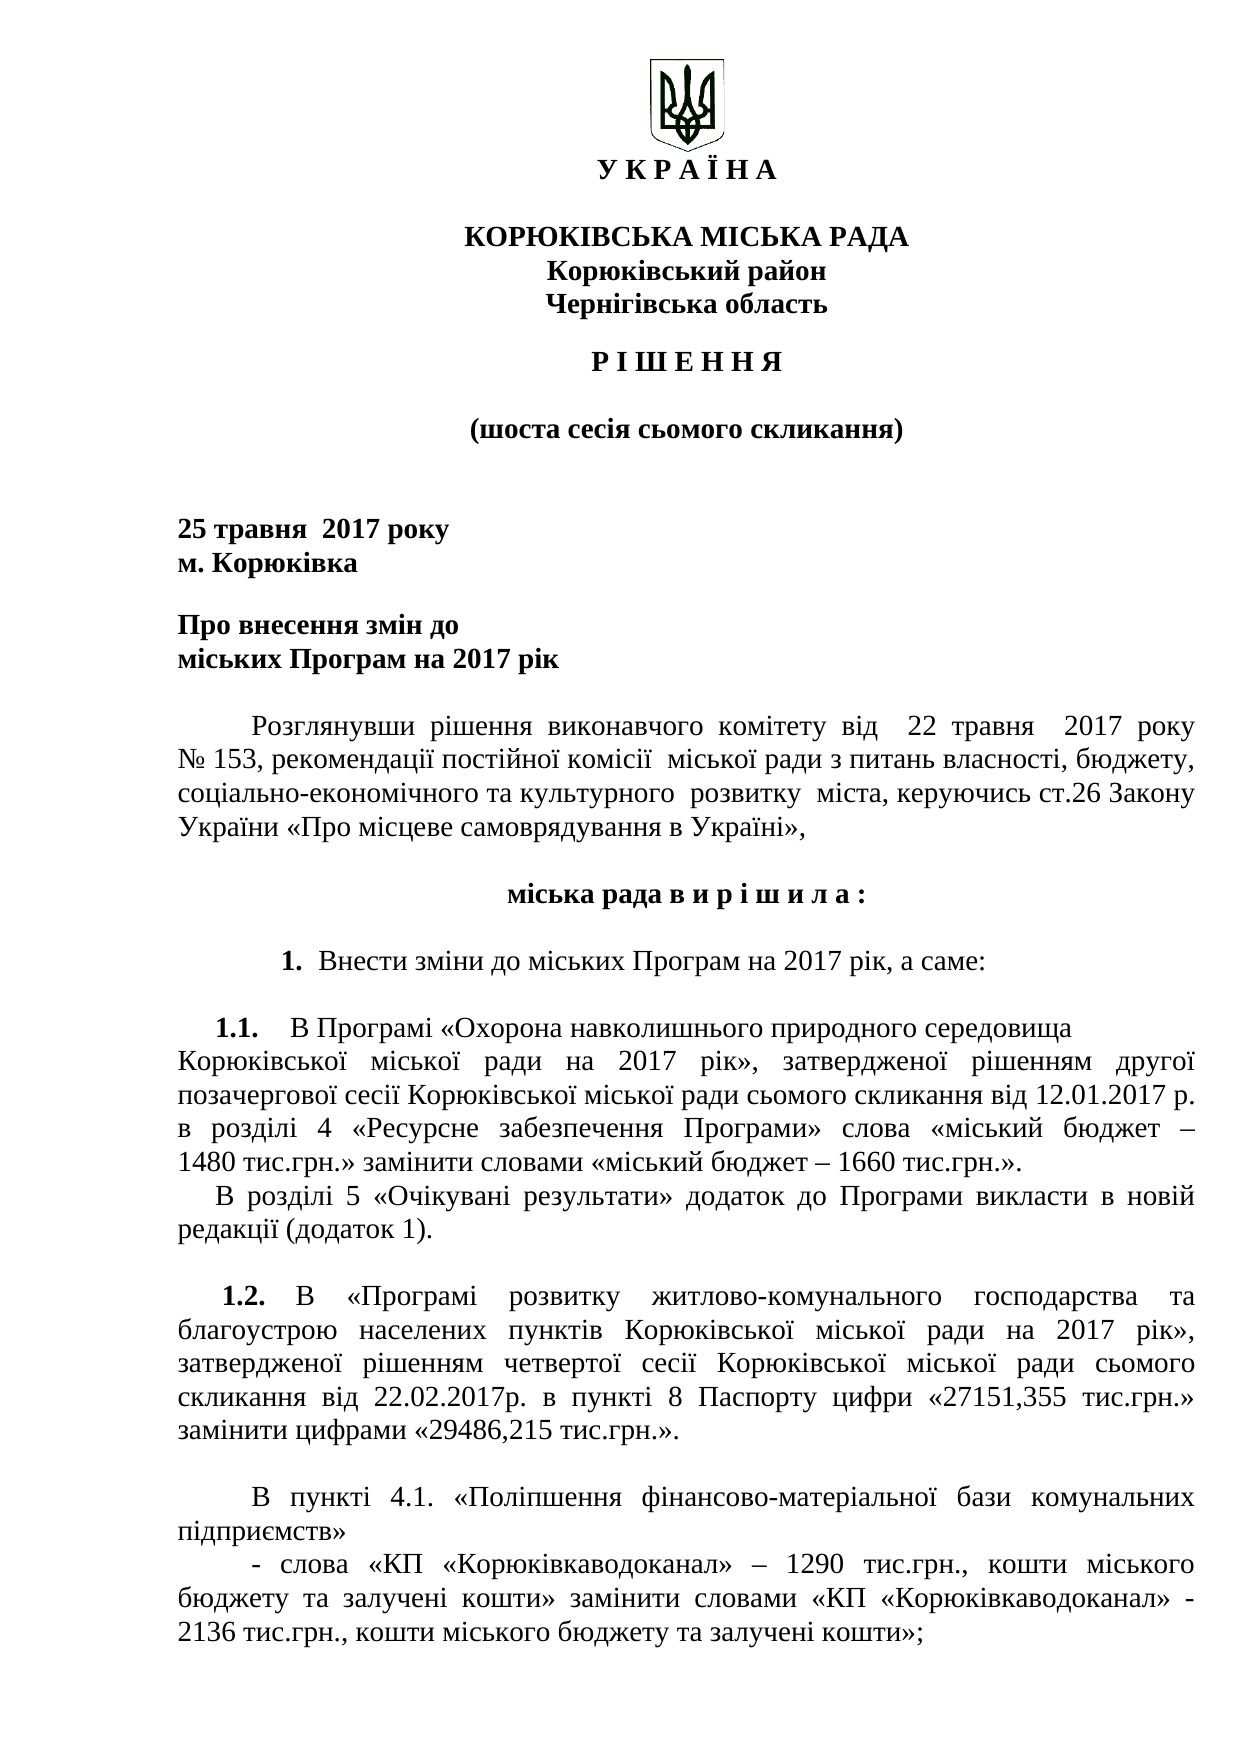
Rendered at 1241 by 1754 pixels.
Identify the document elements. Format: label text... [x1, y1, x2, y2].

list Внести зміни до міських Програм на 2017 рік, а саме: [281, 943, 1196, 976]
list В Програмі «Охорона навколишнього природного середовища [215, 1010, 1196, 1043]
text Чернігівська область [177, 286, 1196, 320]
text Корюківської міської ради на 2017 рік», затвердженої рішенням другої позачергової сесії Корюківської міської ради сьомого скликання від 12.01.2017 р. в розділі 4 «Ресурсне забезпечення Програми» слова «міський бюджет – 1480 тис.грн.» замінити словами «міський бюджет – 1660 тис.грн.». [177, 1043, 1196, 1178]
text м. Корюківка [177, 545, 1196, 579]
text 25 травня 2017 року [177, 512, 1196, 545]
text Корюківський район [177, 253, 1196, 286]
text Про внесення змін до [177, 607, 1196, 641]
text КОРЮКІВСЬКА МІСЬКА РАДА [177, 219, 1196, 253]
list В «Програмі розвитку житлово-комунального господарства та благоустрою населених пунктів Корюківської міської ради на 2017 рік», затвердженої рішенням четвертої сесії Корюківської міської ради сьомого скликання від 22.02.2017р. в пункті 8 Паспорту цифри «27151,355 тис.грн.» замінити цифрами «29486,215 тис.грн.». [177, 1278, 1196, 1446]
text У К Р А Ї Н А [177, 152, 1196, 186]
text - слова «КП «Корюківкаводоканал» – 1290 тис.грн., кошти міського бюджету та залучені кошти» замінити словами «КП «Корюківкаводоканал» - 2136 тис.грн., кошти міського бюджету та залучені кошти»; [177, 1547, 1196, 1647]
text Р І Ш Е Н Н Я [177, 344, 1196, 377]
text В пункті 4.1. «Поліпшення фінансово-матеріальної бази комунальних підприємств» [177, 1479, 1196, 1547]
text (шоста сесія сьомого скликання) [177, 411, 1196, 444]
text В розділі 5 «Очікувані результати» додаток до Програми викласти в новій редакції (додаток 1). [177, 1178, 1196, 1245]
picture [649, 58, 725, 152]
text міська рада в и р і ш и л а : [177, 876, 1196, 909]
text Розглянувши рішення виконавчого комітету від 22 травня 2017 року № 153, рекомендації постійної комісії міської ради з питань власності, бюджету, соціально-економічного та культурного розвитку міста, керуючись ст.26 Закону України «Про місцеве самоврядування в Україні», [177, 708, 1196, 842]
text міських Програм на 2017 рік [177, 641, 1196, 674]
